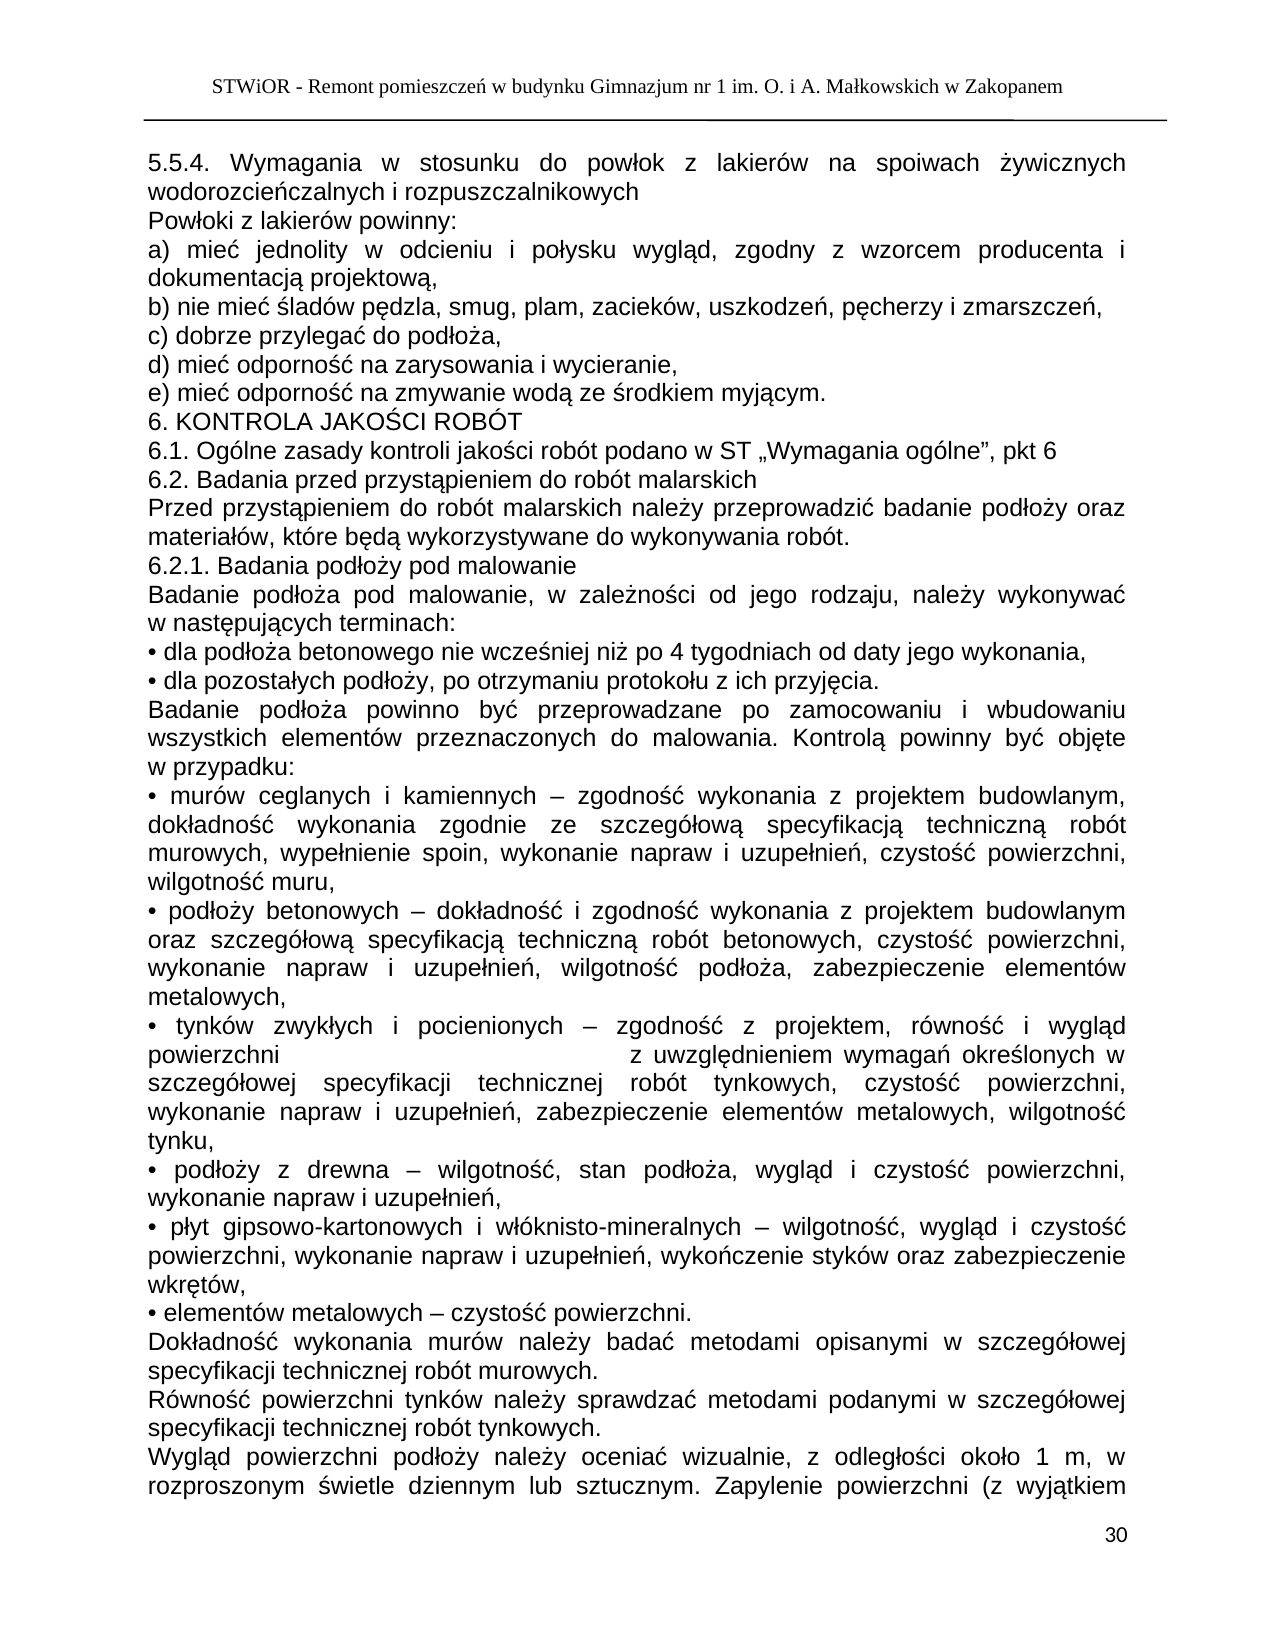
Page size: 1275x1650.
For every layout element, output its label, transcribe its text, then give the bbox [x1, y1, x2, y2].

text Badanie podłoża pod malowanie, w zależności od jego rodzaju, należy wykonywać w następujących terminach: [148, 579, 1127, 637]
text a) mieć jednolity w odcieniu i połysku wygląd, zgodny z wzorcem producenta i dokumentacją projektową, [148, 234, 1127, 292]
text • tynków zwykłych i pocienionych – zgodność z projektem, równość i wygląd powierzchni z uwzględnieniem wymagań określonych w szczegółowej specyfikacji technicznej robót tynkowych, czystość powierzchni, wykonanie napraw i uzupełnień, zabezpieczenie elementów metalowych, wilgotność tynku, [148, 1011, 1127, 1154]
text Powłoki z lakierów powinny: [148, 206, 1127, 234]
text • podłoży betonowych – dokładność i zgodność wykonania z projektem budowlanym oraz szczegółową specyfikacją techniczną robót betonowych, czystość powierzchni, wykonanie napraw i uzupełnień, wilgotność podłoża, zabezpieczenie elementów metalowych, [148, 896, 1127, 1011]
text 6.1. Ogólne zasady kontroli jakości robót podano w ST „Wymagania ogólne”, pkt 6 [148, 436, 1127, 464]
text e) mieć odporność na zmywanie wodą ze środkiem myjącym. [148, 378, 1127, 407]
text • dla podłoża betonowego nie wcześniej niż po 4 tygodniach od daty jego wykonania, [148, 637, 1127, 666]
text Przed przystąpieniem do robót malarskich należy przeprowadzić badanie podłoży oraz materiałów, które będą wykorzystywane do wykonywania robót. [148, 493, 1127, 551]
text d) mieć odporność na zarysowania i wycieranie, [148, 349, 1127, 378]
text 5.5.4. Wymagania w stosunku do powłok z lakierów na spoiwach żywicznych wodorozcieńczalnych i rozpuszczalnikowych [148, 148, 1127, 206]
text b) nie mieć śladów pędzla, smug, plam, zacieków, uszkodzeń, pęcherzy i zmarszczeń, [148, 292, 1127, 321]
text Równość powierzchni tynków należy sprawdzać metodami podanymi w szczegółowej specyfikacji technicznej robót tynkowych. [148, 1384, 1127, 1442]
text • elementów metalowych – czystość powierzchni. [148, 1298, 1127, 1327]
text • dla pozostałych podłoży, po otrzymaniu protokołu z ich przyjęcia. [148, 666, 1127, 694]
text Badanie podłoża powinno być przeprowadzane po zamocowaniu i wbudowaniu wszystkich elementów przeznaczonych do malowania. Kontrolą powinny być objęte w przypadku: [148, 694, 1127, 781]
text • podłoży z drewna – wilgotność, stan podłoża, wygląd i czystość powierzchni, wykonanie napraw i uzupełnień, [148, 1154, 1127, 1212]
text 6.2. Badania przed przystąpieniem do robót malarskich [148, 464, 1127, 493]
text 6.2.1. Badania podłoży pod malowanie [148, 551, 1127, 579]
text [148, 1442, 1127, 1499]
text • płyt gipsowo-kartonowych i włóknisto-mineralnych – wilgotność, wygląd i czystość powierzchni, wykonanie napraw i uzupełnień, wykończenie styków oraz zabezpieczenie wkrętów, [148, 1212, 1127, 1298]
text 6. KONTROLA JAKOŚCI ROBÓT [148, 407, 1127, 436]
text Dokładność wykonania murów należy badać metodami opisanymi w szczegółowej specyfikacji technicznej robót murowych. [148, 1327, 1127, 1384]
text • murów ceglanych i kamiennych – zgodność wykonania z projektem budowlanym, dokładność wykonania zgodnie ze szczegółową specyfikacją techniczną robót murowych, wypełnienie spoin, wykonanie napraw i uzupełnień, czystość powierzchni, wilgotność muru, [148, 781, 1127, 896]
text c) dobrze przylegać do podłoża, [148, 321, 1127, 349]
